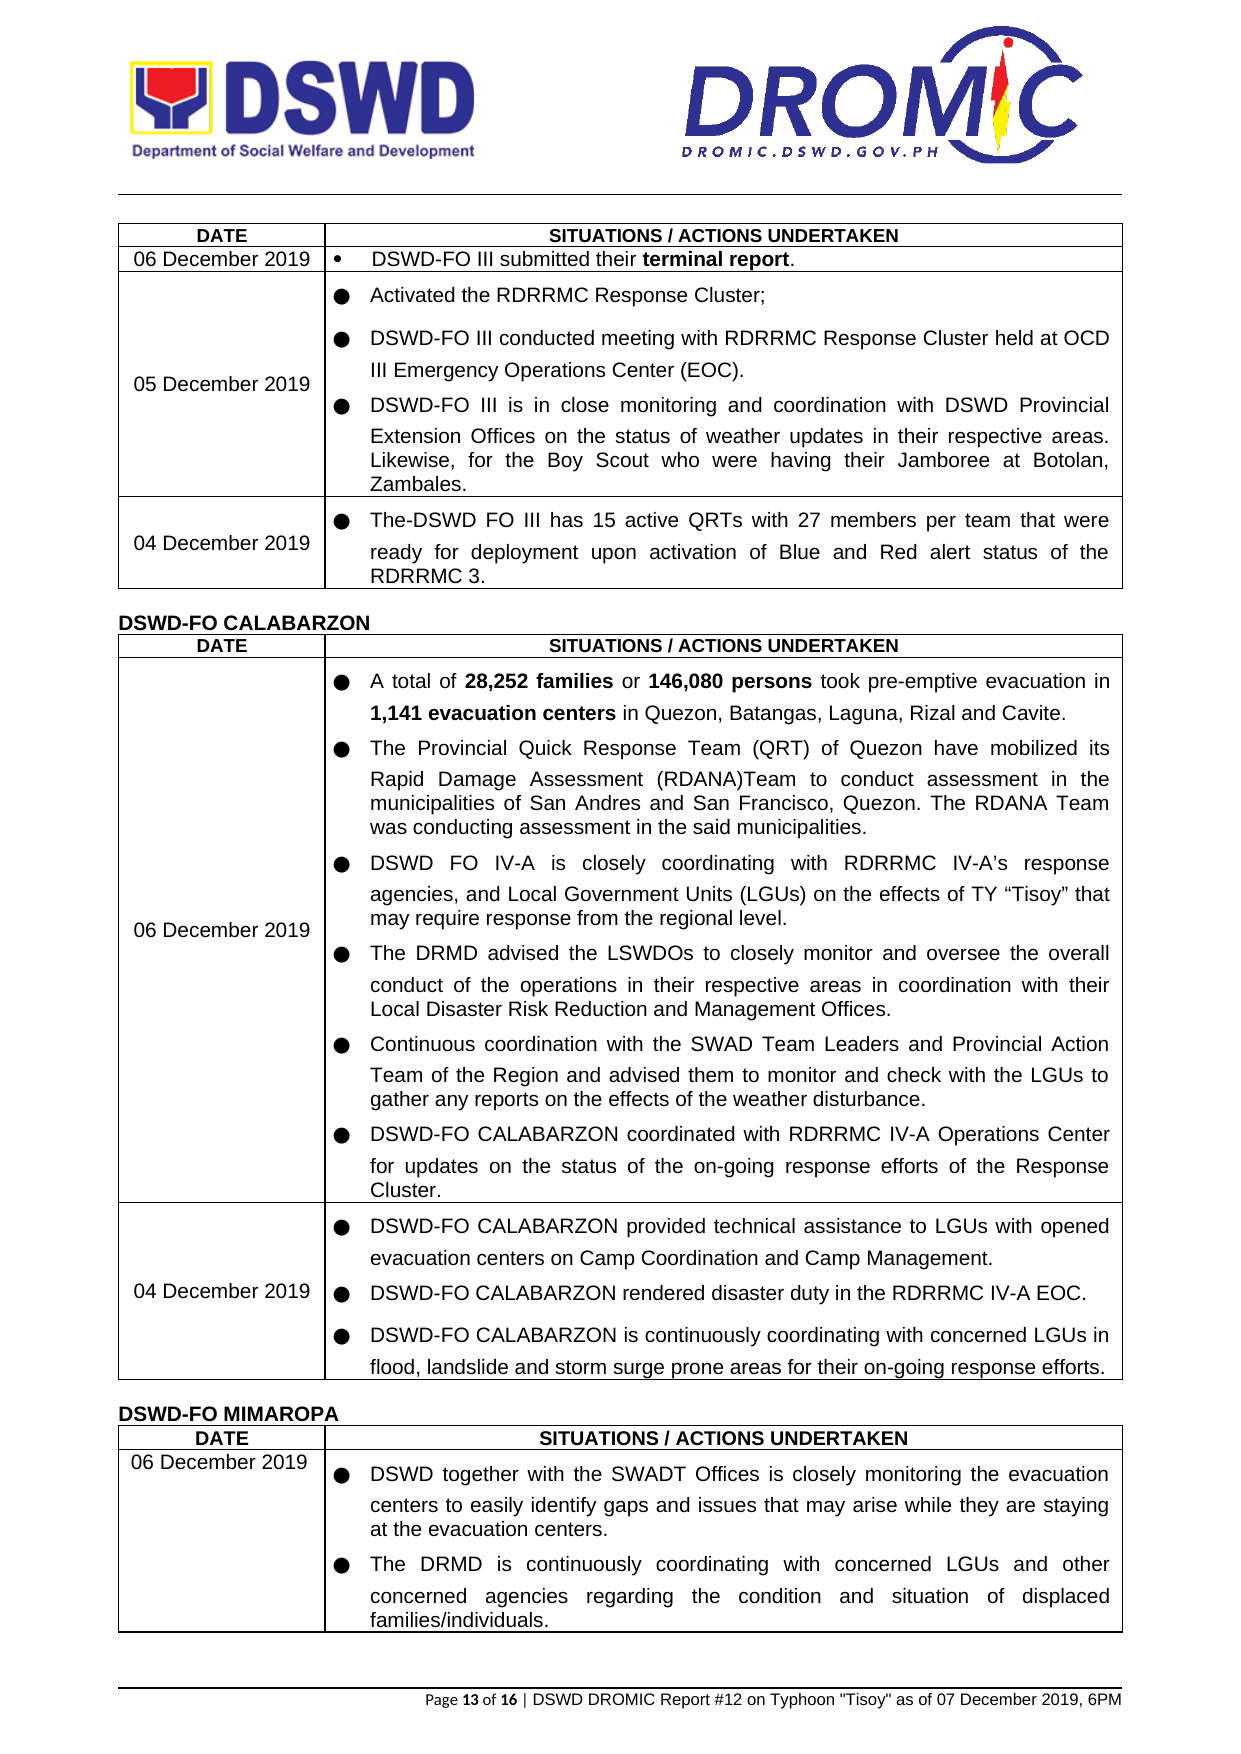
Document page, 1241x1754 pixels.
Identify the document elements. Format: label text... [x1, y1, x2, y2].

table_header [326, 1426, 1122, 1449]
text DSWD-FO MIMAROPA [118, 1401, 1122, 1425]
text DSWD-FO CALABARZON [118, 610, 1122, 634]
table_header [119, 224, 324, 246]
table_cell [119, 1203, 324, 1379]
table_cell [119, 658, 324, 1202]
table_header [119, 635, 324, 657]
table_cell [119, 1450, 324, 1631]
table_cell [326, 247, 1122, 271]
picture [118, 57, 487, 164]
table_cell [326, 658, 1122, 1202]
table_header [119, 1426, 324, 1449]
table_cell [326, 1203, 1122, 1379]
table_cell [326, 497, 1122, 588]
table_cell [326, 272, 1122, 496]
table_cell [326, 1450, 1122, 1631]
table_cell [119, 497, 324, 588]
picture [674, 25, 1088, 163]
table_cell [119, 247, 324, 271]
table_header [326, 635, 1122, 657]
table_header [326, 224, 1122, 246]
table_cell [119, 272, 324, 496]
